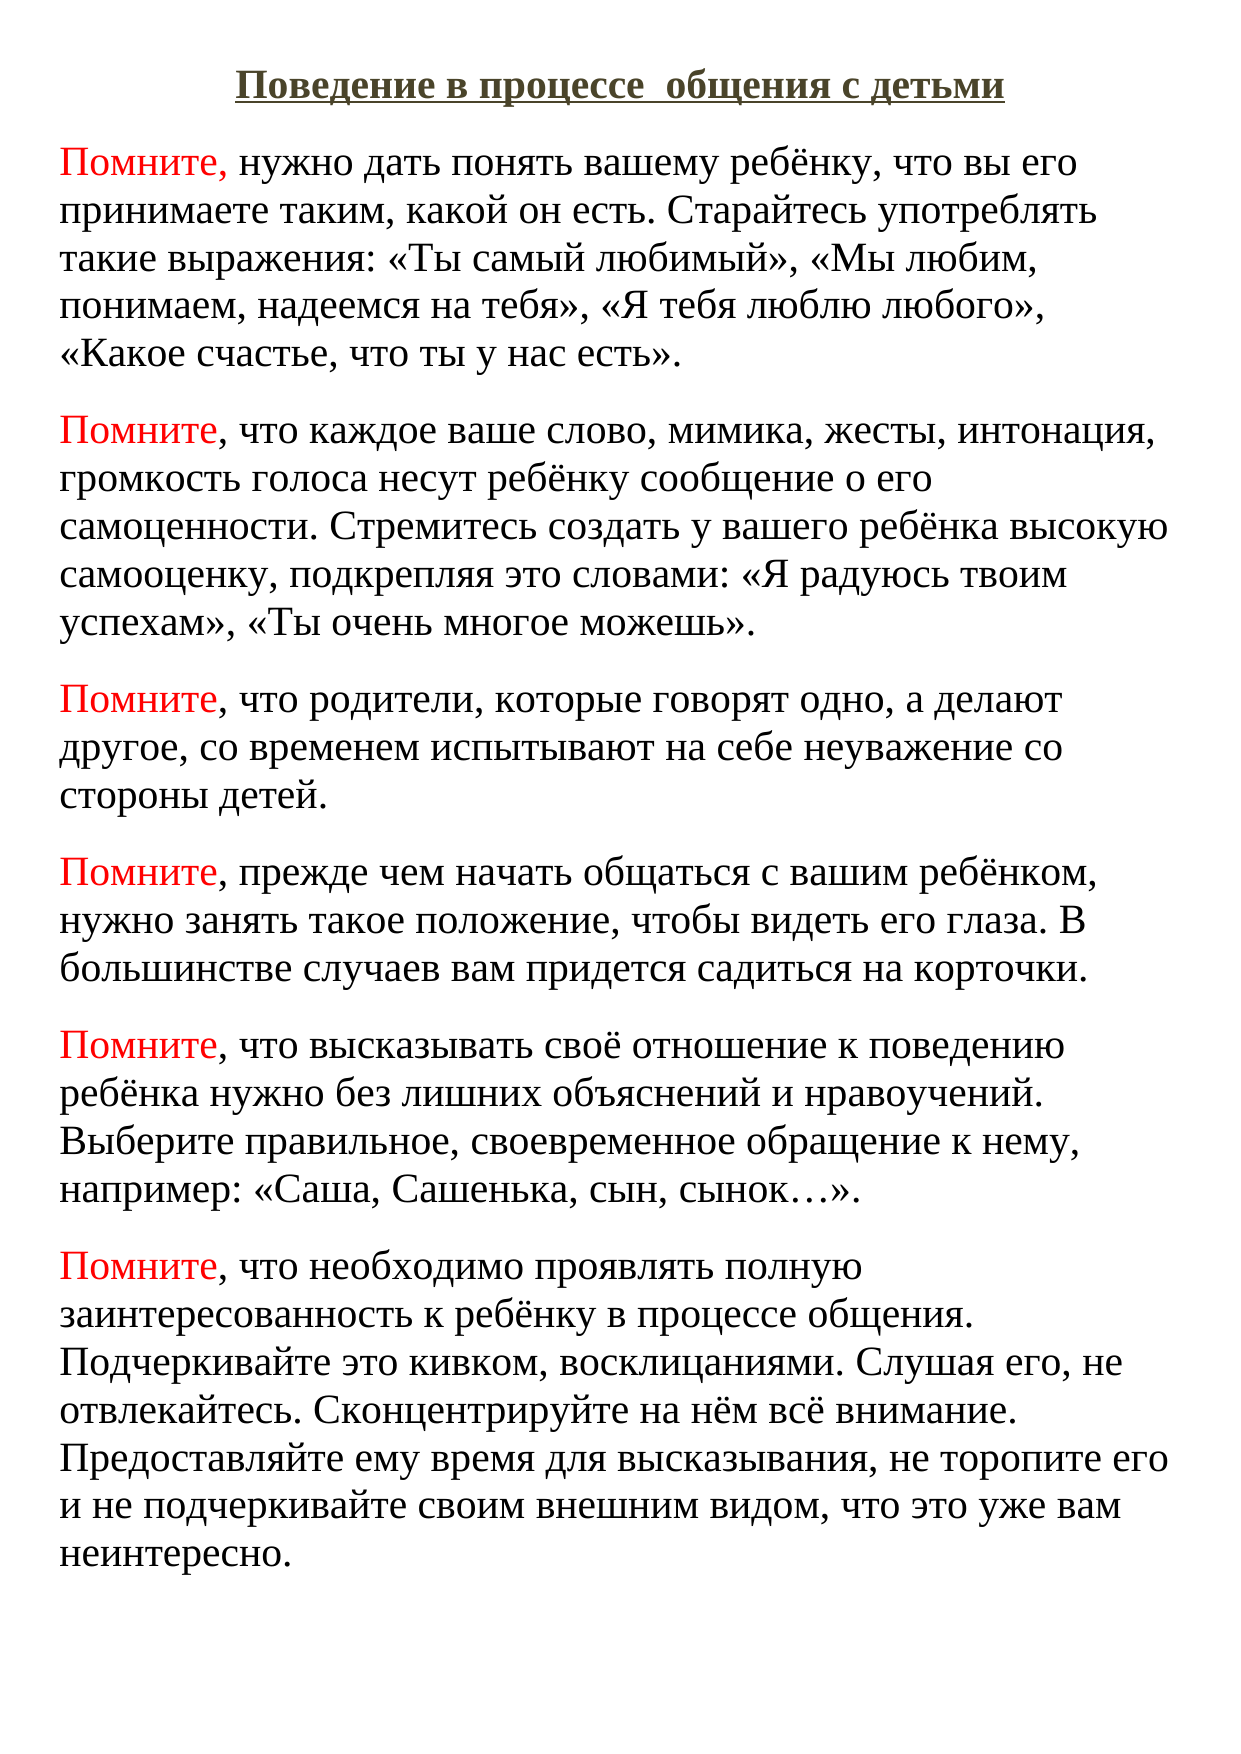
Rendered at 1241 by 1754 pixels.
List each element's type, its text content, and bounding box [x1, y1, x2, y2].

text Поведение в процессе общения с детьми [59, 59, 1181, 107]
text Помните, что родители, которые говорят одно, а делают другое, со временем испытывают на себе неуважение со стороны детей. [59, 674, 1181, 817]
text Помните, что необходимо проявлять полную заинтересованность к ребёнку в процессе общения. Подчеркивайте это кивком, восклицаниями. Слушая его, не отвлекайтесь. Сконцентрируйте на нём всё внимание. Предоставляйте ему время для высказывания, не торопите его и не подчеркивайте своим внешним видом, что это уже вам неинтересно. [59, 1240, 1181, 1576]
text Помните, что высказывать своё отношение к поведению ребёнка нужно без лишних объяснений и нравоучений. Выберите правильное, своевременное обращение к нему, например: «Саша, Сашенька, сын, сынок…». [59, 1019, 1181, 1211]
text Помните, прежде чем начать общаться с вашим ребёнком, нужно занять такое положение, чтобы видеть его глаза. В большинстве случаев вам придется садиться на корточки. [59, 847, 1181, 990]
text Помните, нужно дать понять вашему ребёнку, что вы его принимаете таким, какой он есть. Старайтесь употреблять такие выражения: «Ты самый любимый», «Мы любим, понимаем, надеемся на тебя», «Я тебя люблю любого», «Какое счастье, что ты у нас есть». [59, 136, 1181, 376]
text Помните, что каждое ваше слово, мимика, жесты, интонация, громкость голоса несут ребёнку сообщение о его самоценности. Стремитесь создать у вашего ребёнка высокую самооценку, подкрепляя это словами: «Я радуюсь твоим успехам», «Ты очень многое можешь». [59, 405, 1181, 644]
